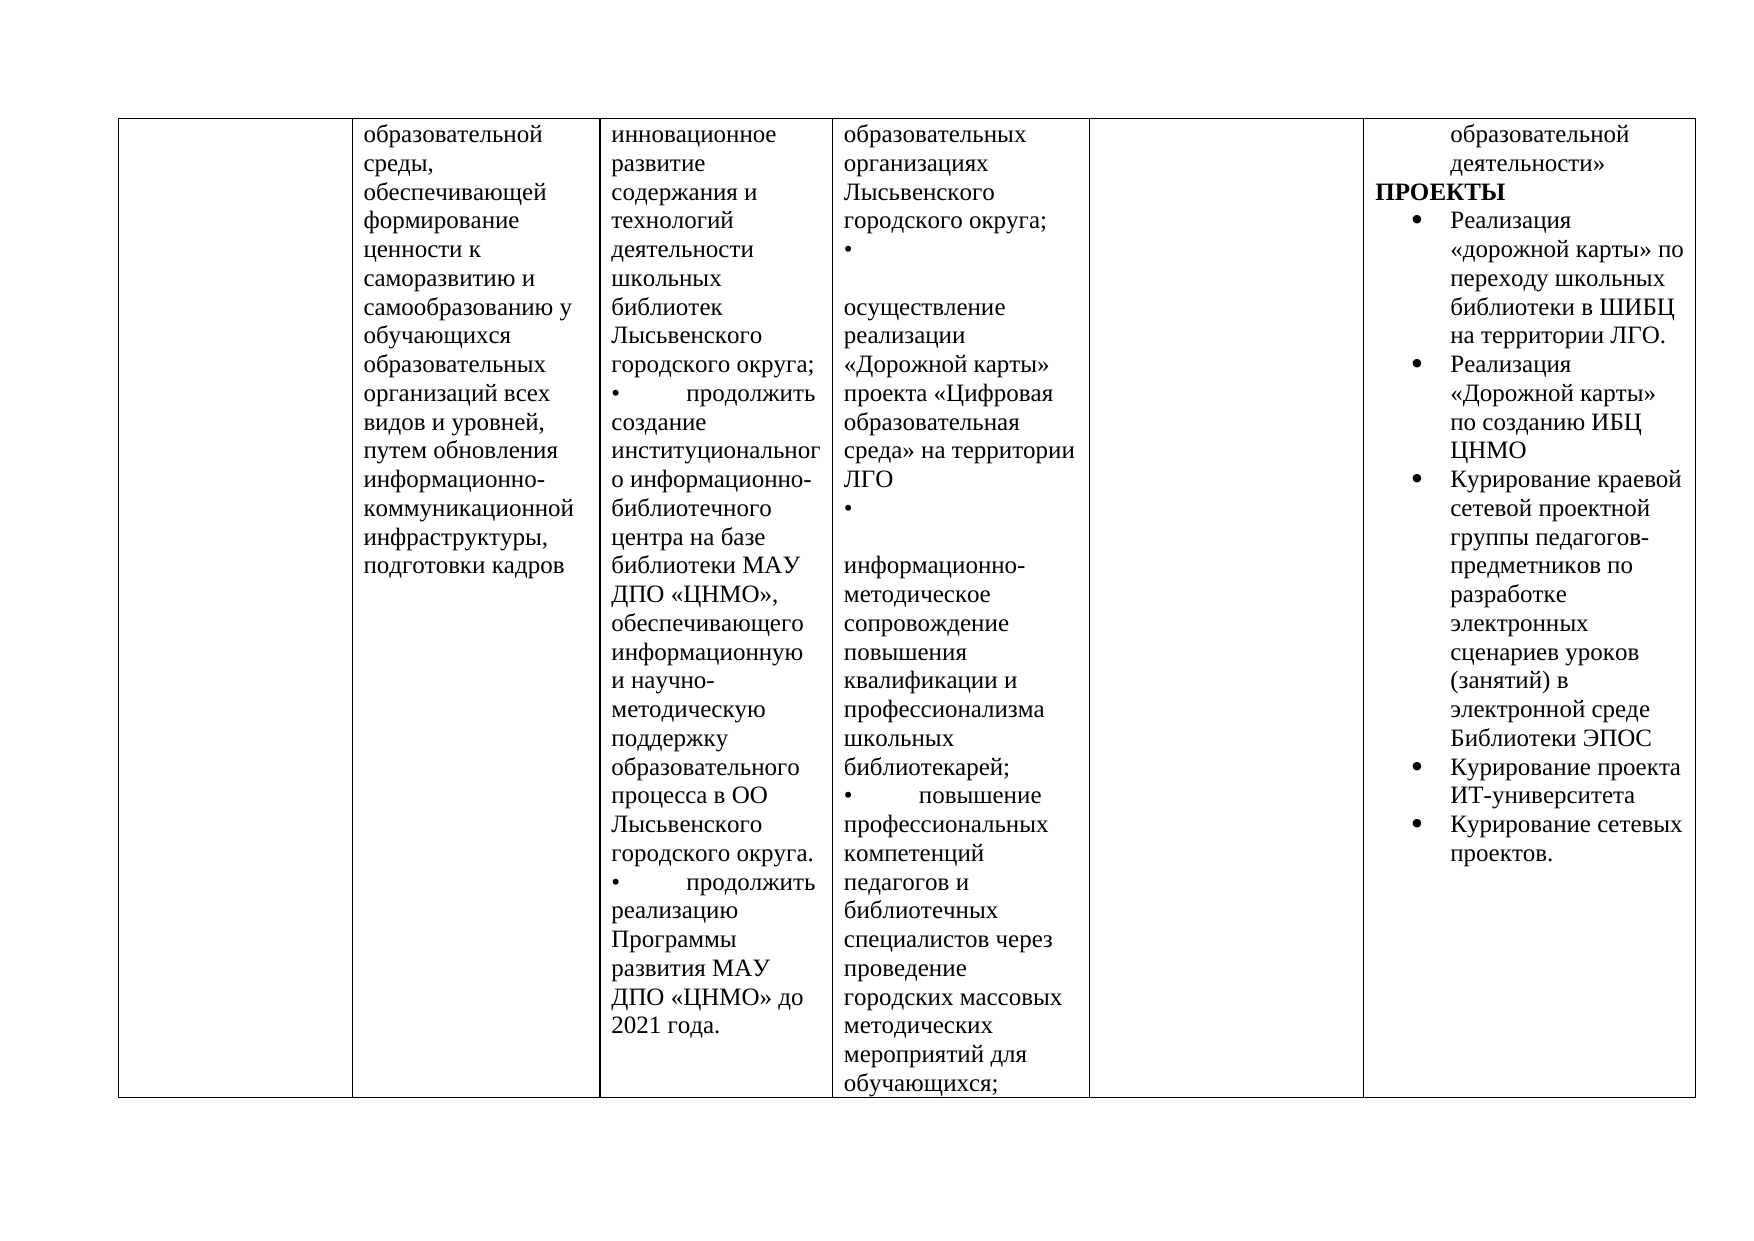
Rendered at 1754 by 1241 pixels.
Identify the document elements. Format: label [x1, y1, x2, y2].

table_cell [353, 119, 599, 1097]
table_cell [1364, 119, 1695, 1097]
table_cell [119, 119, 352, 1097]
table_cell [601, 119, 832, 1097]
table_cell [833, 119, 1089, 1097]
table_cell [1090, 119, 1363, 1097]
